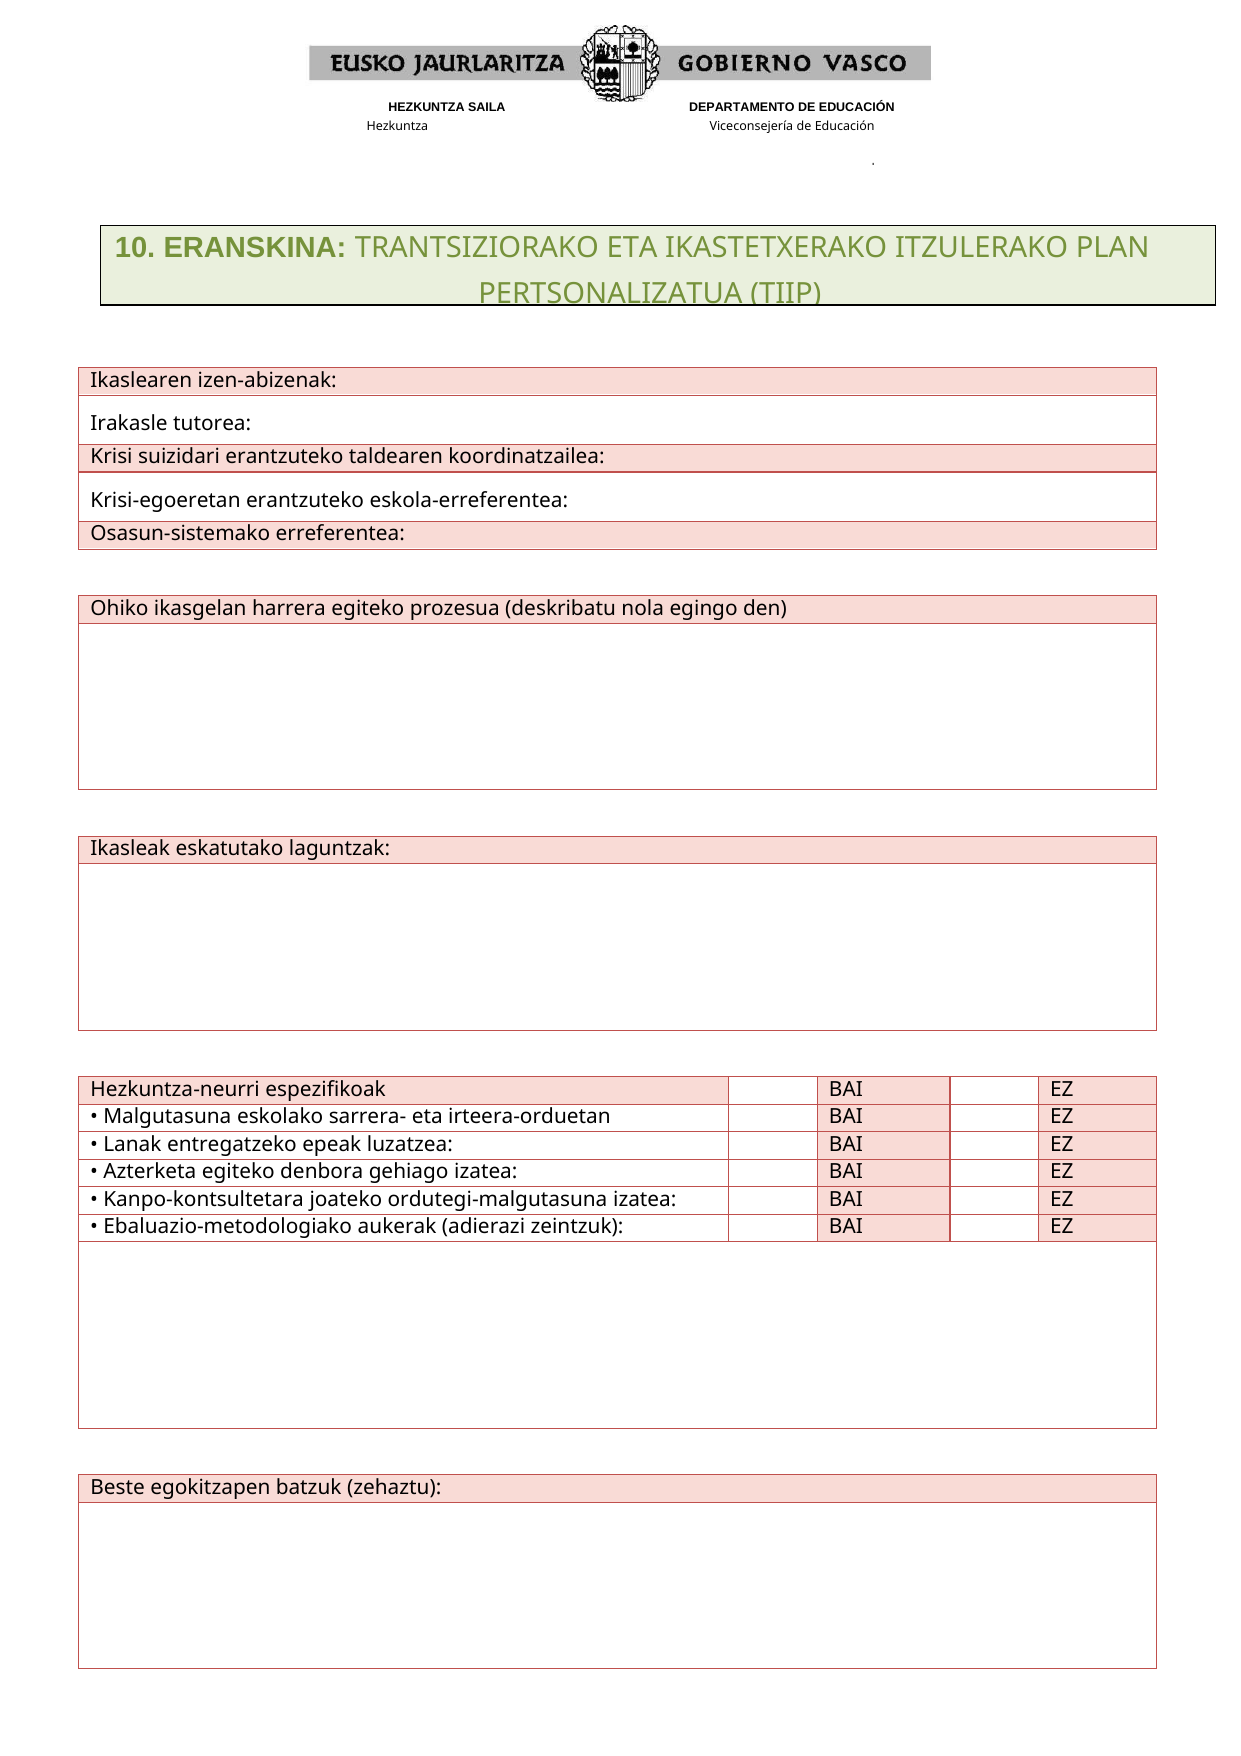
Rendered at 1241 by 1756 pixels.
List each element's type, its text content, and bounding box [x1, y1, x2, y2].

table_cell Kanpo-kontsultetara joateko ordutegi-malgutasuna izatea: [79, 1187, 728, 1214]
table_cell Krisi-egoeretan erantzuteko eskola-erreferentea: [79, 473, 1156, 521]
table_cell [79, 624, 1156, 789]
table_cell [79, 1242, 1156, 1427]
table_header Hezkuntza-neurri espezifikoak [79, 1077, 728, 1104]
table_cell [951, 1160, 1038, 1186]
table_cell Azterketa egiteko denbora gehiago izatea: [79, 1160, 728, 1186]
table_cell EZ [1039, 1187, 1156, 1214]
table_header Ikasleak eskatutako laguntzak: [79, 837, 1156, 863]
table_header Beste egokitzapen batzuk (zehaztu): [79, 1475, 1156, 1502]
table_cell EZ [1039, 1132, 1156, 1159]
table_cell [729, 1215, 817, 1241]
table_cell EZ [1039, 1215, 1156, 1241]
table_cell [79, 864, 1156, 1029]
table_header BAI [818, 1077, 949, 1104]
table_cell [951, 1105, 1038, 1131]
table_header [729, 1077, 817, 1104]
table_header Ohiko ikasgelan harrera egiteko prozesua (deskribatu nola egingo den) [79, 596, 1156, 623]
table_cell Krisi suizidari erantzuteko taldearen koordinatzailea: [79, 445, 1156, 471]
table_cell EZ [1039, 1160, 1156, 1186]
table_cell [79, 1503, 1156, 1668]
table_header EZ [1039, 1077, 1156, 1104]
table_cell BAI [818, 1187, 949, 1214]
table_cell [729, 1105, 817, 1131]
table_cell [729, 1132, 817, 1159]
table_cell Ebaluazio-metodologiako aukerak (adierazi zeintzuk): [79, 1215, 728, 1241]
table_cell [951, 1187, 1038, 1214]
table_header [951, 1077, 1038, 1104]
table_cell EZ [1039, 1105, 1156, 1131]
table_cell [951, 1215, 1038, 1241]
table_cell BAI [818, 1215, 949, 1241]
table_cell Osasun-sistemako erreferentea: [79, 522, 1156, 548]
table_cell Lanak entregatzeko epeak luzatzea: [79, 1132, 728, 1159]
picture [305, 25, 934, 102]
table_cell Irakasle tutorea: [79, 396, 1156, 444]
table_cell BAI [818, 1160, 949, 1186]
table_cell [729, 1187, 817, 1214]
table_cell Malgutasuna eskolako sarrera- eta irteera-orduetan [79, 1105, 728, 1131]
table_cell BAI [818, 1132, 949, 1159]
table_header Ikaslearen izen-abizenak: [79, 368, 1156, 394]
table_cell [951, 1132, 1038, 1159]
table_cell [729, 1160, 817, 1186]
table_cell BAI [818, 1105, 949, 1131]
